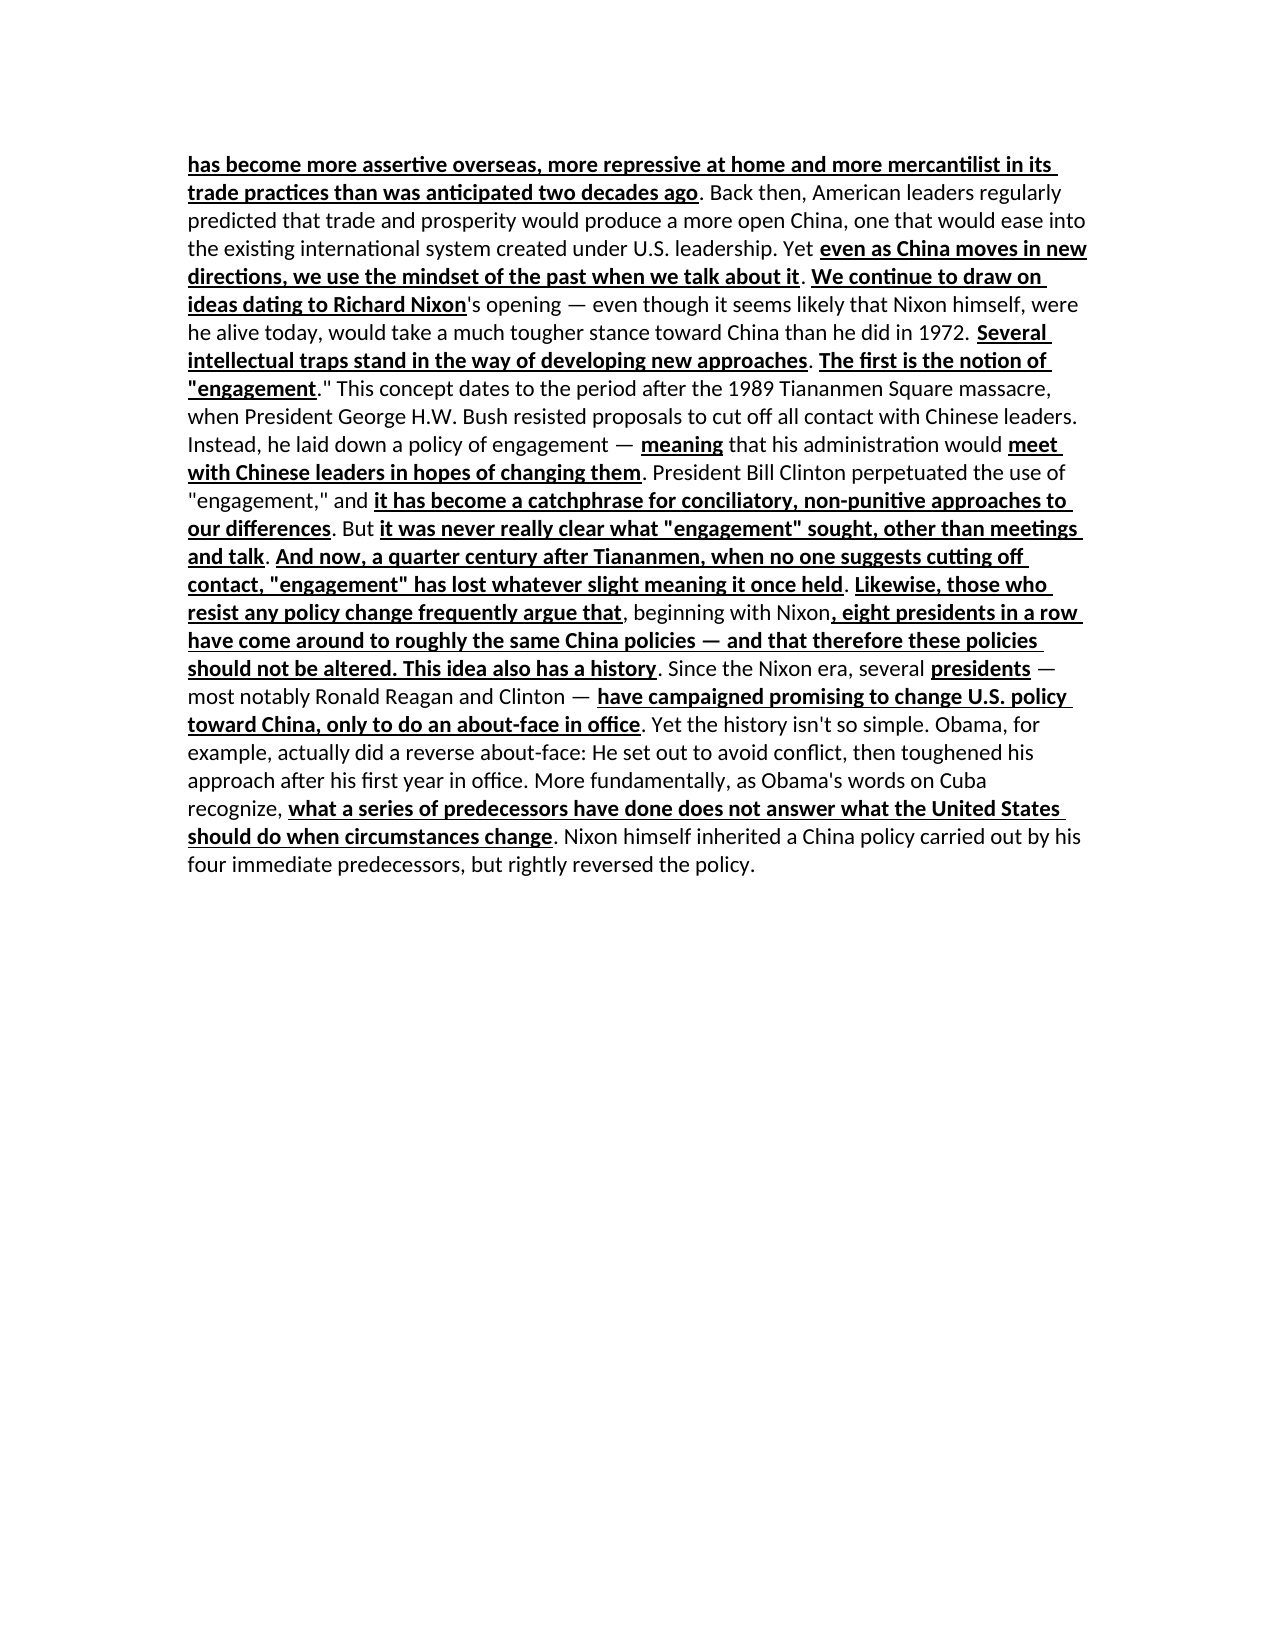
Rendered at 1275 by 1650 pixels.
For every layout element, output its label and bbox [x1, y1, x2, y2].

text [187, 150, 1087, 878]
